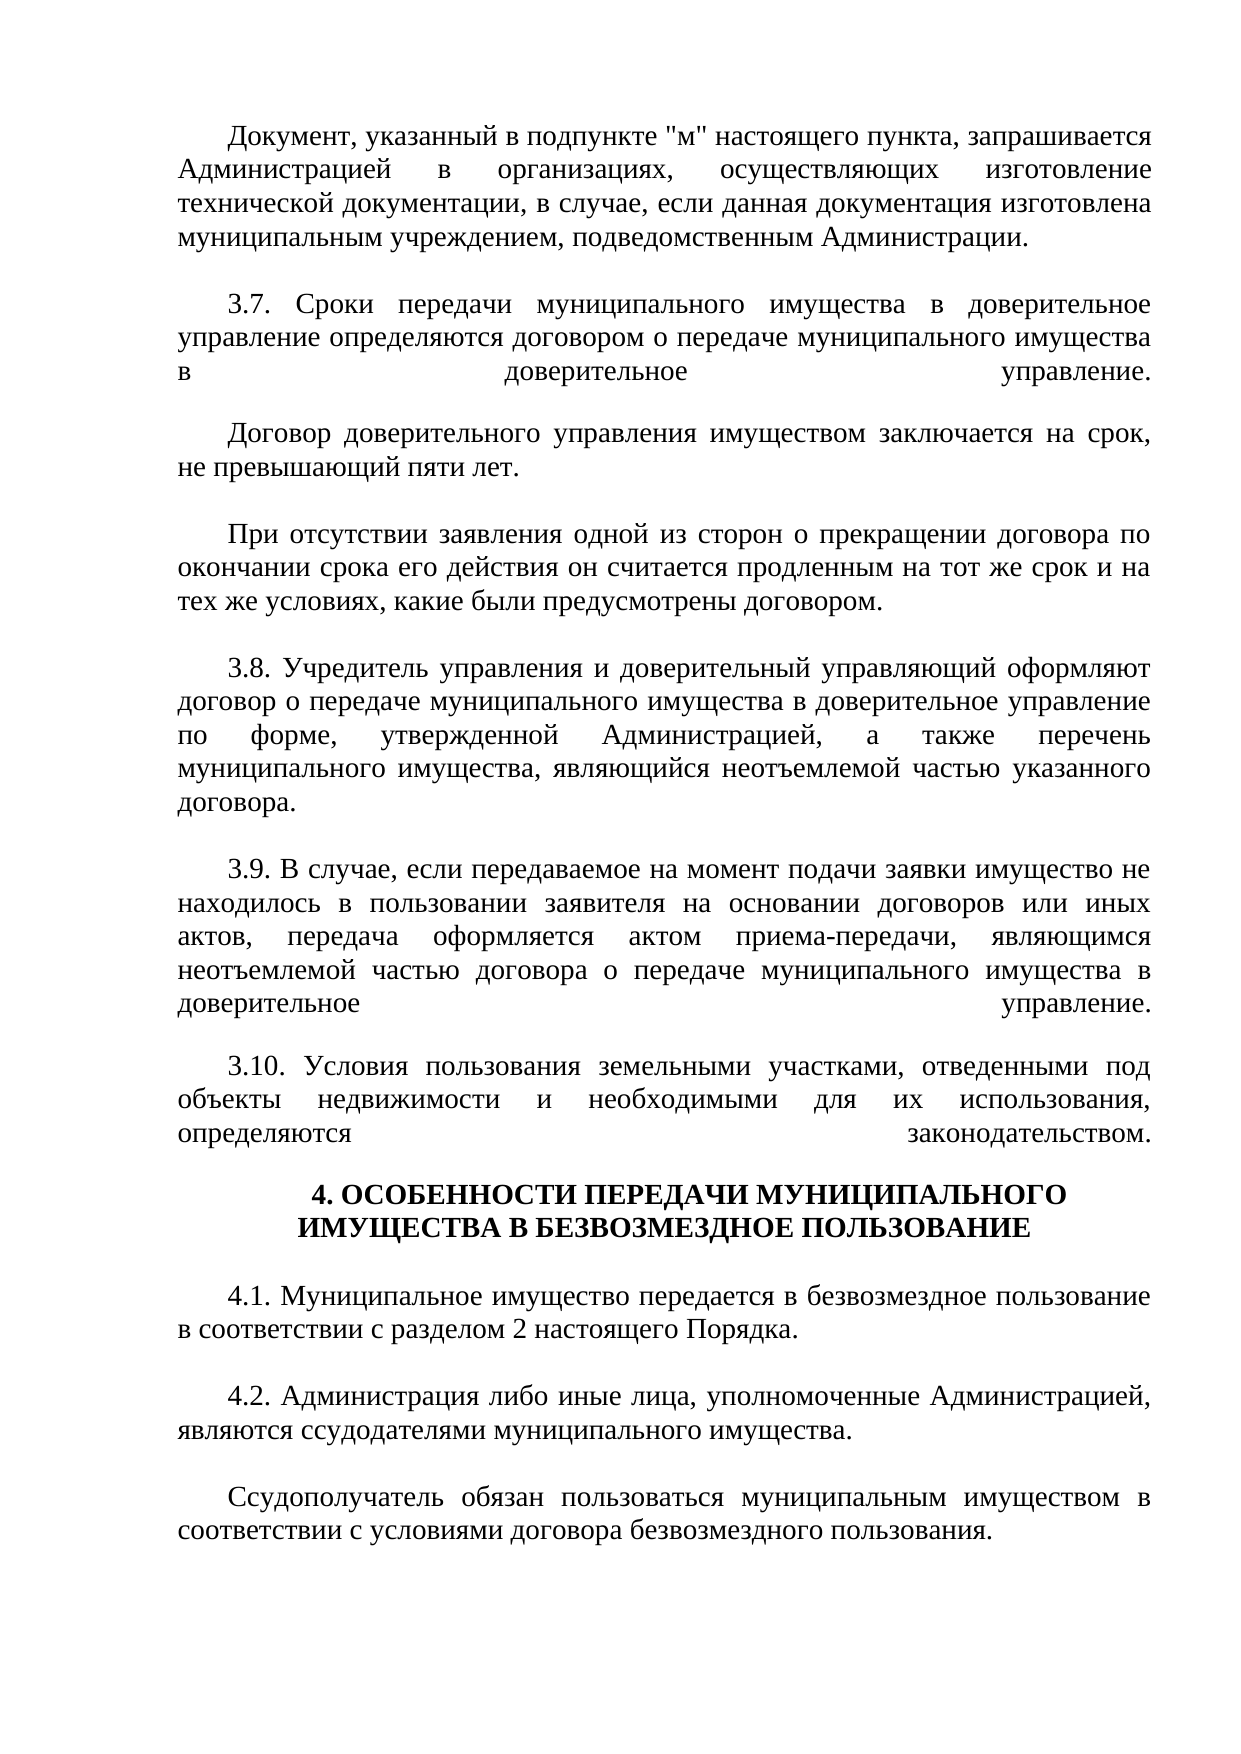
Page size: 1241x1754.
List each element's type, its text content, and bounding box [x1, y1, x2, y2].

text 3.7. Сроки передачи муниципального имущества в доверительное управление определяются договором о передаче муниципального имущества в доверительное управление. [177, 286, 1152, 415]
text Документ, указанный в подпункте "м" настоящего пункта, запрашивается Администрацией в организациях, осуществляющих изготовление технической документации, в случае, если данная документация изготовлена муниципальным учреждением, подведомственным Администрации. [177, 118, 1152, 252]
text 3.8. Учредитель управления и доверительный управляющий оформляют договор о передаче муниципального имущества в доверительное управление по форме, утвержденной Администрацией, а также перечень муниципального имущества, являющийся неотъемлемой частью указанного договора. [177, 650, 1152, 818]
text 4.1. Муниципальное имущество передается в безвозмездное пользование в соответствии с разделом 2 настоящего Порядка. [177, 1278, 1152, 1345]
text 4.2. Администрация либо иные лица, уполномоченные Администрацией, являются ссудодателями муниципального имущества. [177, 1378, 1152, 1445]
text 3.9. В случае, если передаваемое на момент подачи заявки имущество не находилось в пользовании заявителя на основании договоров или иных актов, передача оформляется актом приема-передачи, являющимся неотъемлемой частью договора о передаче муниципального имущества в доверительное управление. [177, 851, 1152, 1048]
text При отсутствии заявления одной из сторон о прекращении договора по окончании срока его действия он считается продленным на тот же срок и на тех же условиях, какие были предусмотрены договором. [177, 516, 1152, 616]
text 3.10. Условия пользования земельными участками, отведенными под объекты недвижимости и необходимыми для их использования, определяются законодательством. [177, 1048, 1152, 1177]
text Ссудополучатель обязан пользоваться муниципальным имуществом в соответствии с условиями договора безвозмездного пользования. [177, 1479, 1152, 1546]
text Договор доверительного управления имуществом заключается на срок, не превышающий пяти лет. [177, 415, 1152, 482]
text 4. ОСОБЕННОСТИ ПЕРЕДАЧИ МУНИЦИПАЛЬНОГО ИМУЩЕСТВА В БЕЗВОЗМЕЗДНОЕ ПОЛЬЗОВАНИЕ [177, 1177, 1152, 1244]
